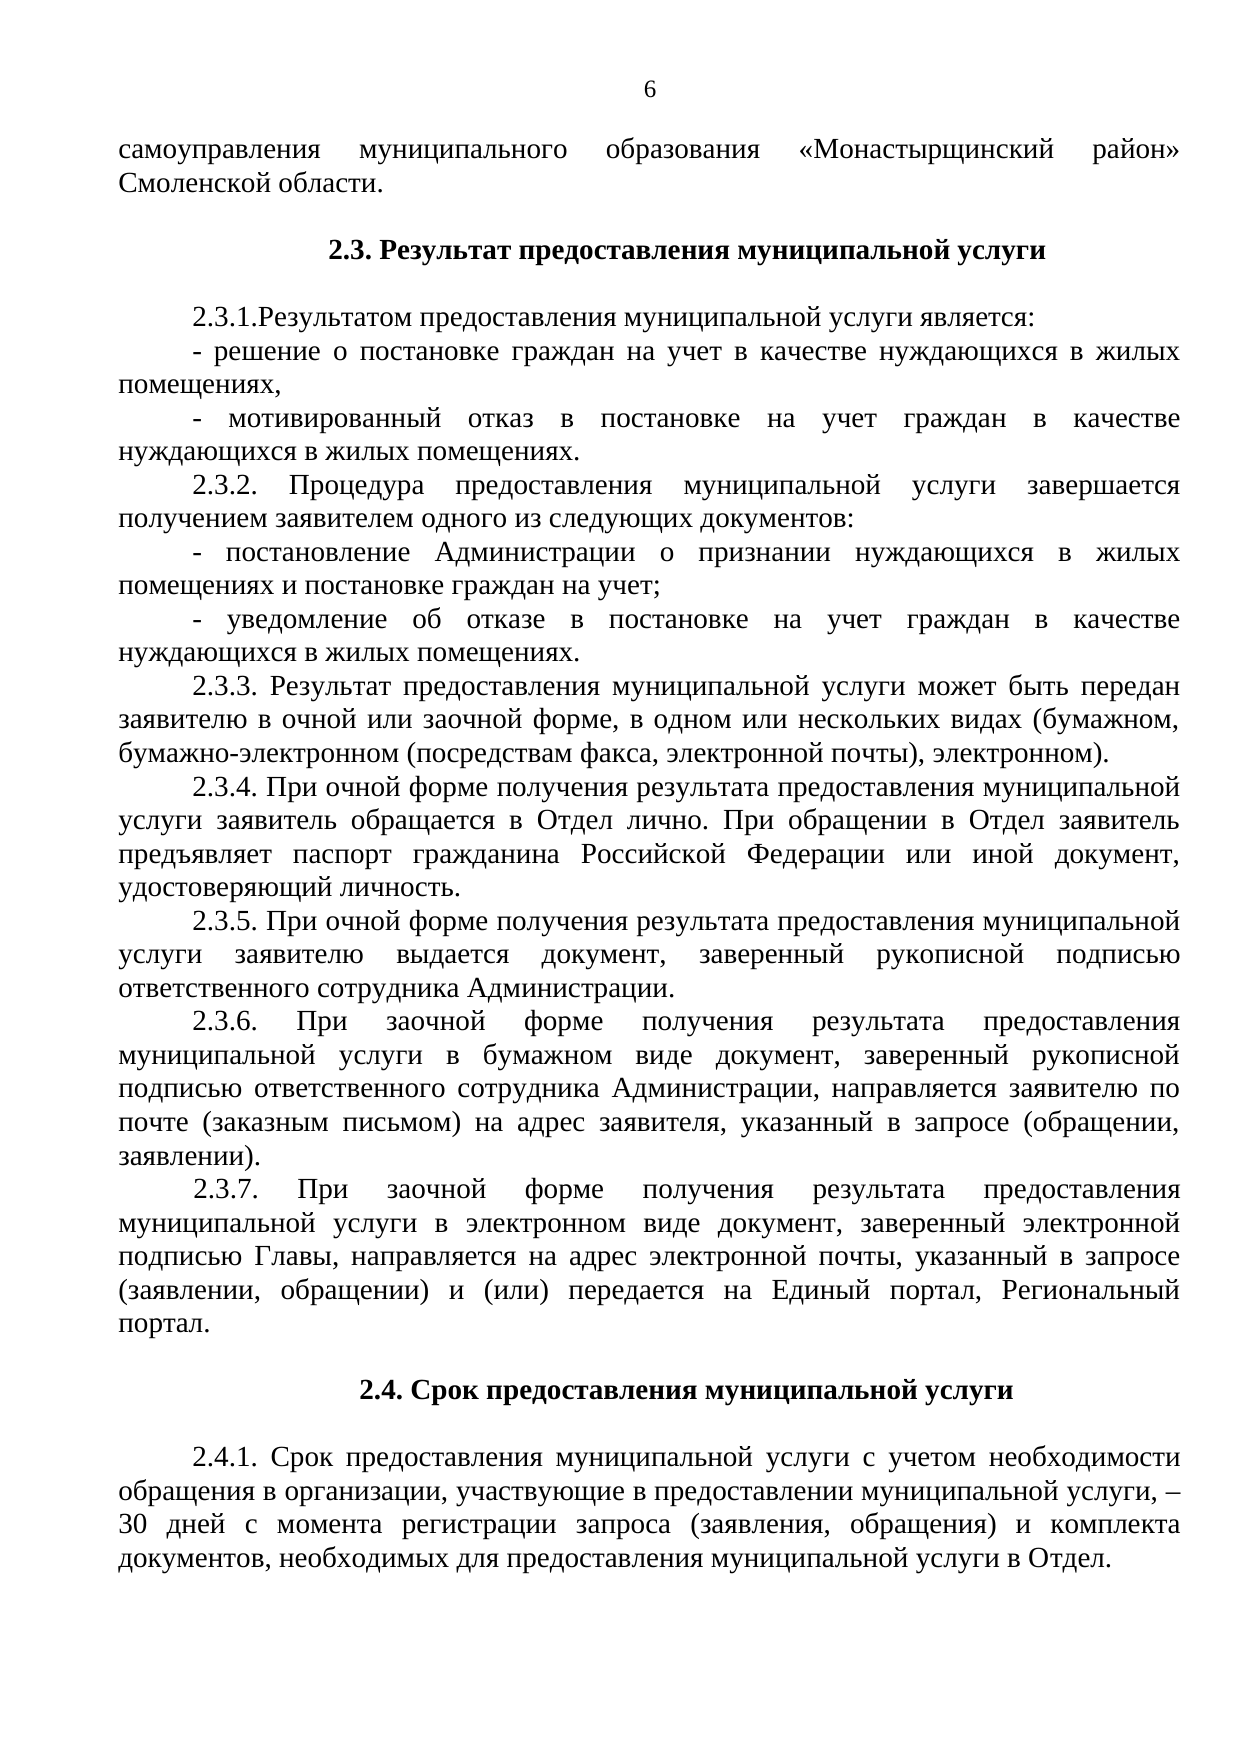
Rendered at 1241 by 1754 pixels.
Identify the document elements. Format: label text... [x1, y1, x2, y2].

text 2.3.6. При заочной форме получения результата предоставления муниципальной услуги в бумажном виде документ, заверенный рукописной подписью ответственного сотрудника Администрации, направляется заявителю по почте (заказным письмом) на адрес заявителя, указанный в запросе (обращении, заявлении). [118, 1003, 1181, 1171]
text 2.3.3. Результат предоставления муниципальной услуги может быть передан заявителю в очной или заочной форме, в одном или нескольких видах (бумажном, бумажно-электронном (посредствам факса, электронной почты), электронном). [118, 668, 1181, 769]
text - мотивированный отказ в постановке на учет граждан в качестве нуждающихся в жилых помещениях. [118, 400, 1181, 467]
text 2.3.1.Результатом предоставления муниципальной услуги является: [118, 299, 1181, 333]
text - решение о постановке граждан на учет в качестве нуждающихся в жилых помещениях, [118, 333, 1181, 400]
text 2.3.7. При заочной форме получения результата предоставления муниципальной услуги в электронном виде документ, заверенный электронной подписью Главы, направляется на адрес электронной почты, указанный в запросе (заявлении, обращении) и (или) передается на Единый портал, Региональный портал. [118, 1171, 1181, 1339]
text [118, 131, 1181, 198]
text 2.3.2. Процедура предоставления муниципальной услуги завершается получением заявителем одного из следующих документов: [118, 467, 1181, 534]
text 2.4.1. Срок предоставления муниципальной услуги с учетом необходимости обращения в организации, участвующие в предоставлении муниципальной услуги, – 30 дней с момента регистрации запроса (заявления, обращения) и комплекта документов, необходимых для предоставления муниципальной услуги в Отдел. [118, 1439, 1181, 1574]
text - постановление Администрации о признании нуждающихся в жилых помещениях и постановке граждан на учет; [118, 534, 1181, 601]
text 2.3.4. При очной форме получения результата предоставления муниципальной услуги заявитель обращается в Отдел лично. При обращении в Отдел заявитель предъявляет паспорт гражданина Российской Федерации или иной документ, удостоверяющий личность. [118, 769, 1181, 903]
text 2.4. Срок предоставления муниципальной услуги [118, 1372, 1181, 1406]
text - уведомление об отказе в постановке на учет граждан в качестве нуждающихся в жилых помещениях. [118, 601, 1181, 668]
text 2.3. Результат предоставления муниципальной услуги [118, 232, 1181, 266]
text 2.3.5. При очной форме получения результата предоставления муниципальной услуги заявителю выдается документ, заверенный рукописной подписью ответственного сотрудника Администрации. [118, 903, 1181, 1003]
